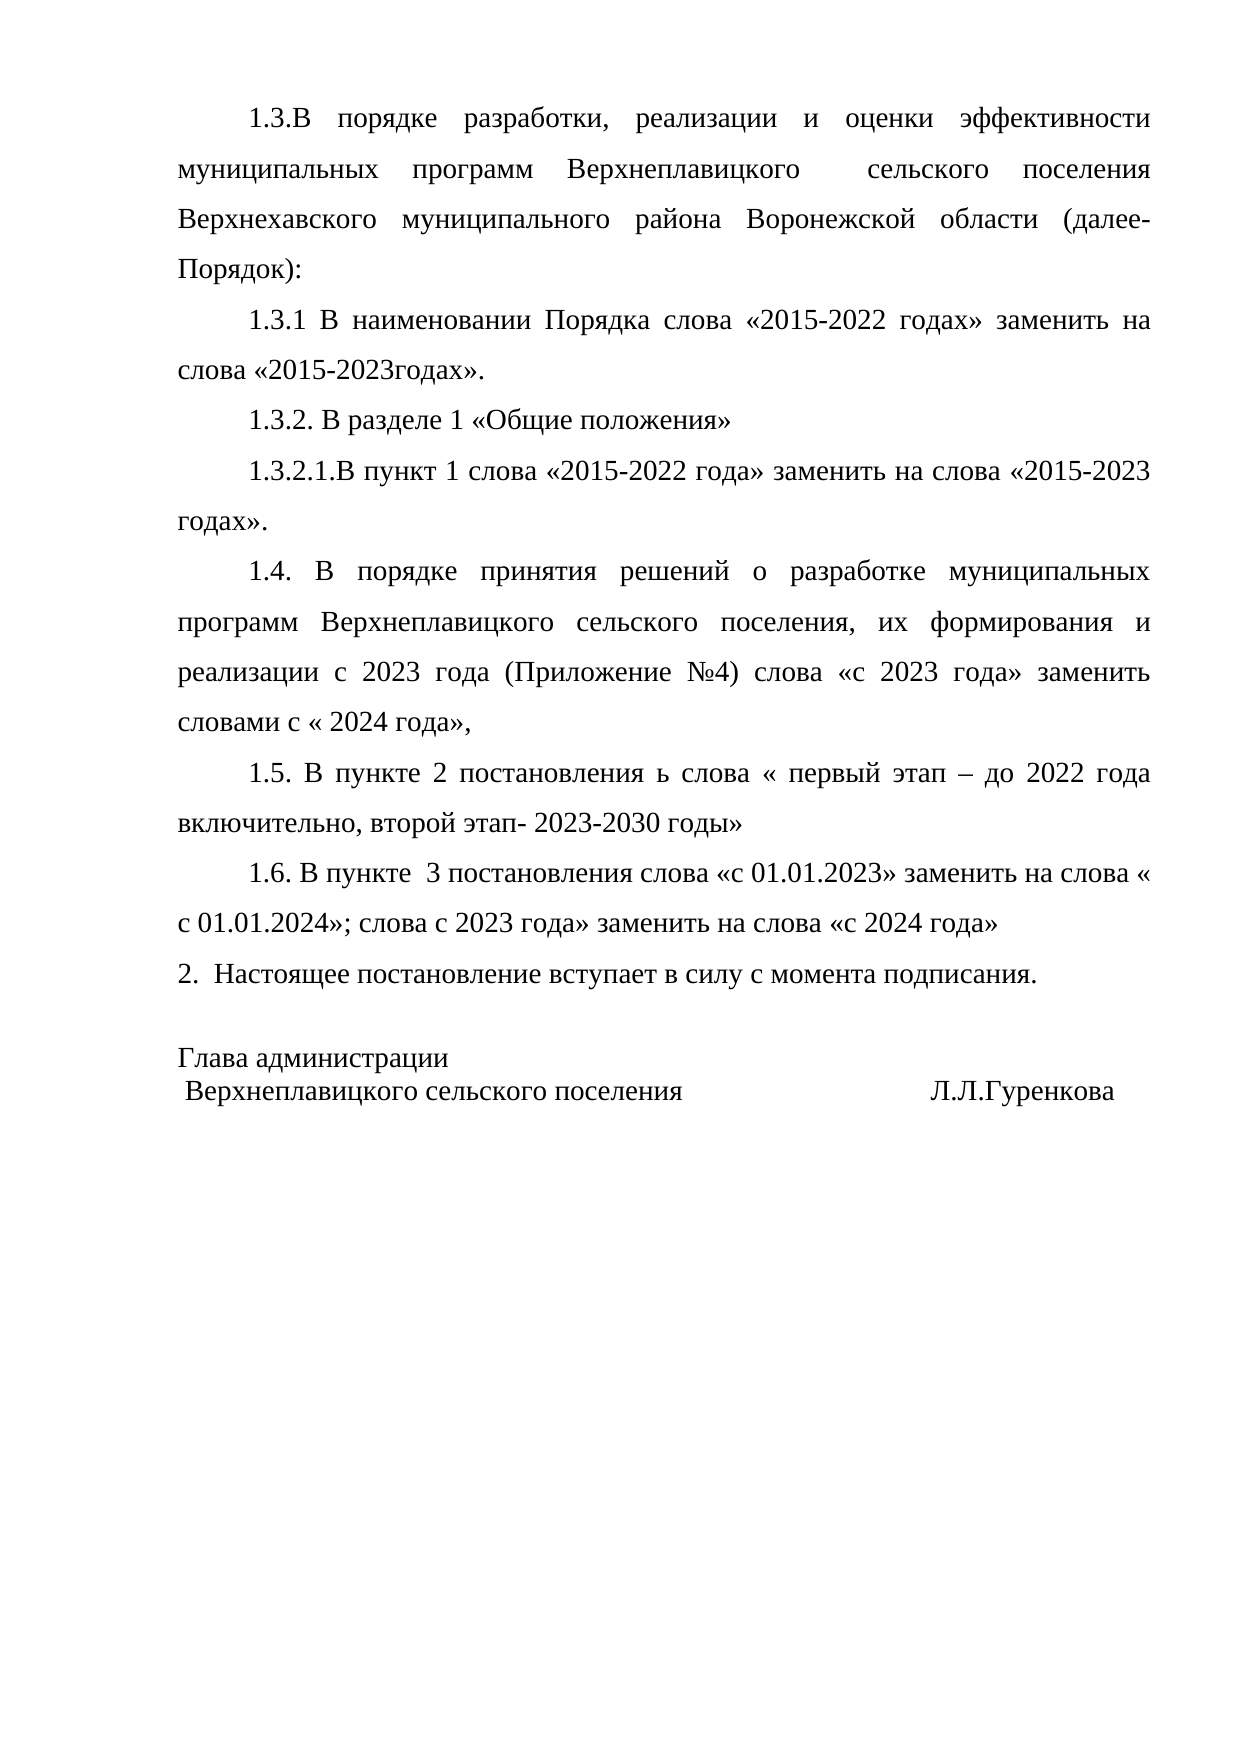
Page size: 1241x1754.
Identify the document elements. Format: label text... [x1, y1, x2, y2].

text 1.5. В пункте 2 постановления ь слова « первый этап – до 2022 года включительно, второй этап- 2023-2030 годы» [177, 755, 1152, 838]
text 1.3.1 В наименовании Порядка слова «2015-2022 годах» заменить на слова «2015-2023годах». [177, 302, 1152, 386]
text 1.6. В пункте 3 постановления слова «с 01.01.2023» заменить на слова « с 01.01.2024»; слова с 2023 года» заменить на слова «с 2024 года» [177, 855, 1152, 939]
text 1.4. В порядке принятия решений о разработке муниципальных программ Верхнеплавицкого сельского поселения, их формирования и реализации с 2023 года (Приложение №4) слова «с 2023 года» заменить словами с « 2024 года», [177, 553, 1152, 738]
text 1.3.2. В разделе 1 «Общие положения» [177, 402, 1152, 436]
text Верхнеплавицкого сельского поселения Л.Л.Гуренкова [177, 1073, 1152, 1107]
text Глава администрации [177, 1040, 1152, 1073]
text 2. Настоящее постановление вступает в силу с момента подписания. [177, 956, 1152, 989]
text 1.3.В порядке разработки, реализации и оценки эффективности муниципальных программ Верхнеплавицкого сельского поселения Верхнехавского муниципального района Воронежской области (далее- Порядок): [177, 101, 1152, 285]
text 1.3.2.1.В пункт 1 слова «2015-2022 года» заменить на слова «2015-2023 годах». [177, 453, 1152, 537]
